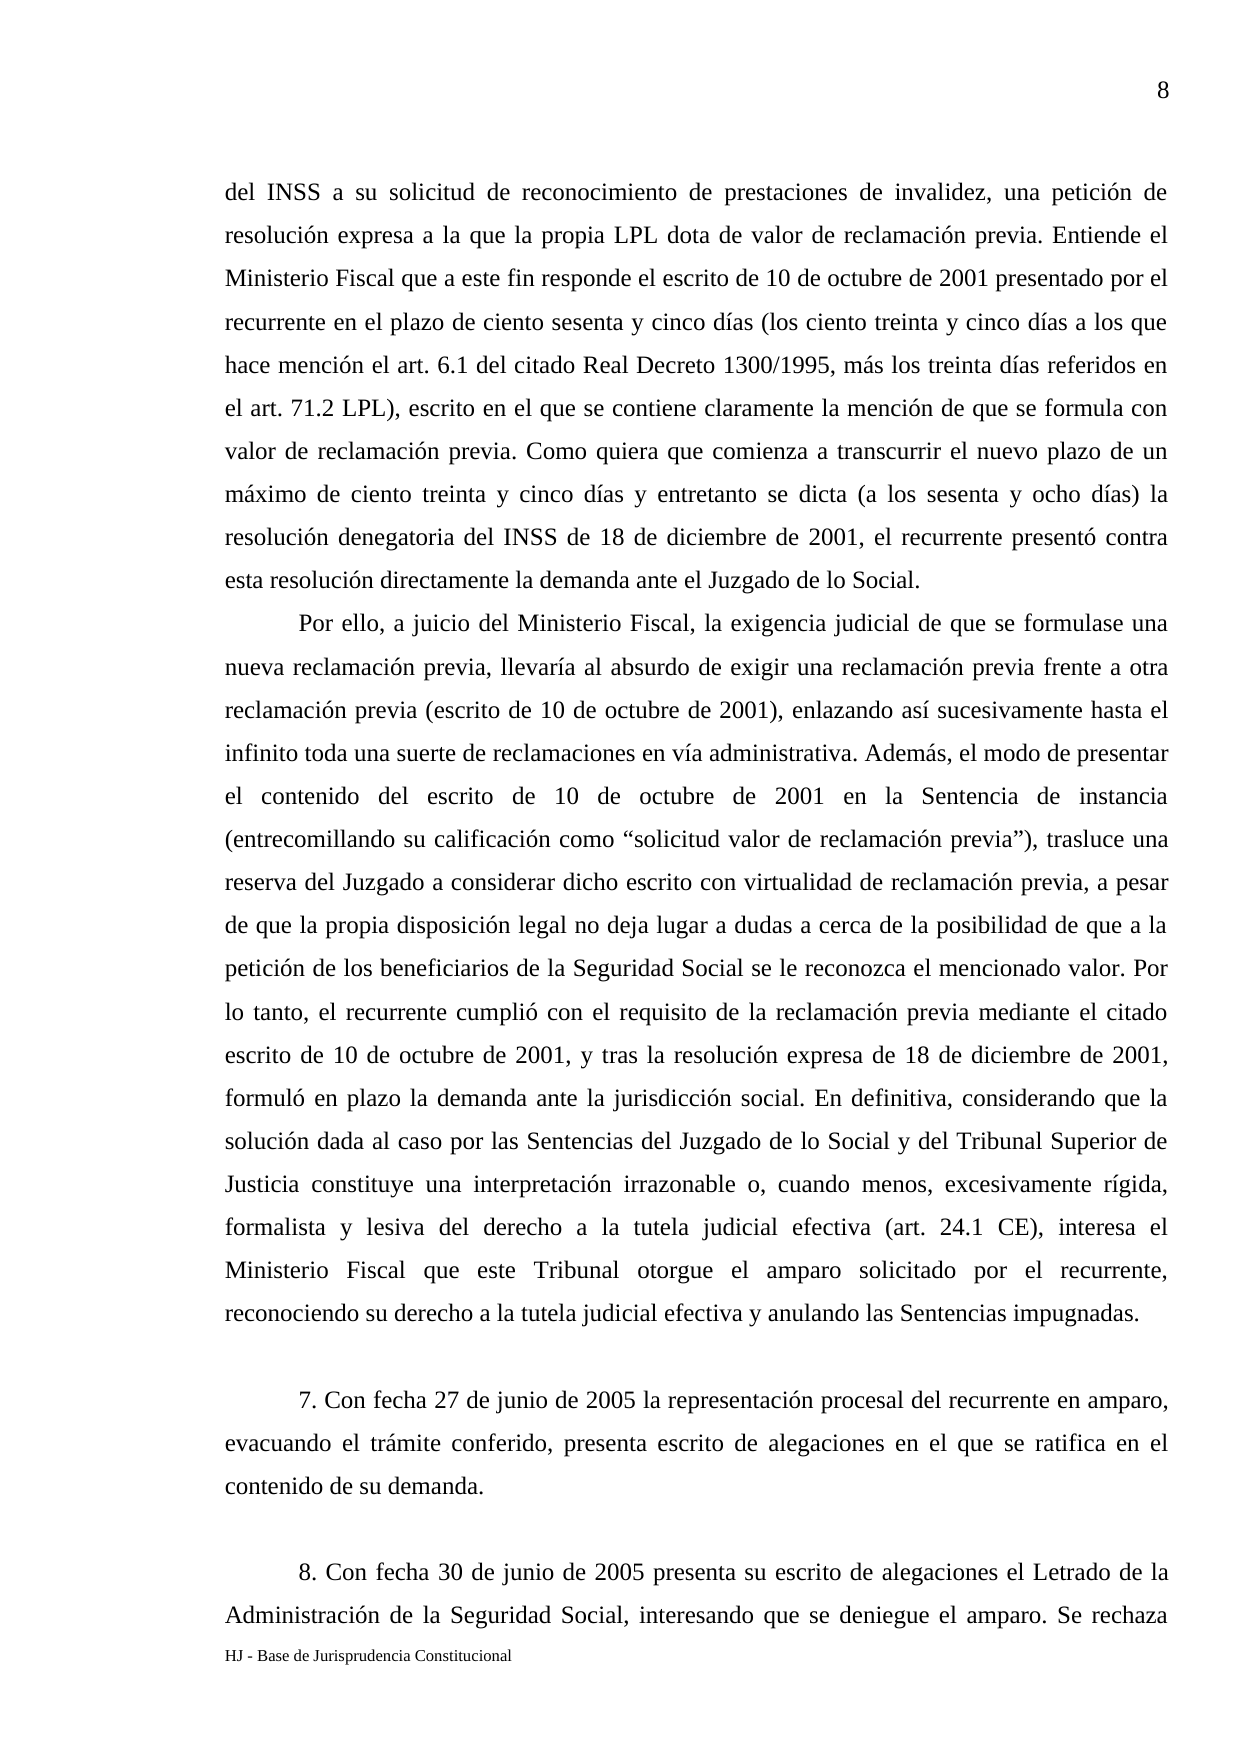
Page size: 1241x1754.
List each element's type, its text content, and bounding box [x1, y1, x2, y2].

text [224, 177, 1169, 594]
text 7. Con fecha 27 de junio de 2005 la representación procesal del recurrente en amparo, evacuando el trámite conferido, presenta escrito de alegaciones en el que se ratifica en el contenido de su demanda. [224, 1385, 1169, 1500]
text Por ello, a juicio del Ministerio Fiscal, la exigencia judicial de que se formulase una nueva reclamación previa, llevaría al absurdo de exigir una reclamación previa frente a otra reclamación previa (escrito de 10 de octubre de 2001), enlazando así sucesivamente hasta el infinito toda una suerte de reclamaciones en vía administrativa. Además, el modo de presentar el contenido del escrito de 10 de octubre de 2001 en la Sentencia de instancia (entrecomillando su calificación como “solicitud valor de reclamación previa”), trasluce una reserva del Juzgado a considerar dicho escrito con virtualidad de reclamación previa, a pesar de que la propia disposición legal no deja lugar a dudas a cerca de la posibilidad de que a la petición de los beneficiarios de la Seguridad Social se le reconozca el mencionado valor. Por lo tanto, el recurrente cumplió con el requisito de la reclamación previa mediante el citado escrito de 10 de octubre de 2001, y tras la resolución expresa de 18 de diciembre de 2001, formuló en plazo la demanda ante la jurisdicción social. En definitiva, considerando que la solución dada al caso por las Sentencias del Juzgado de lo Social y del Tribunal Superior de Justicia constituye una interpretación irrazonable o, cuando menos, excesivamente rígida, formalista y lesiva del derecho a la tutela judicial efectiva (art. 24.1 CE), interesa el Ministerio Fiscal que este Tribunal otorgue el amparo solicitado por el recurrente, reconociendo su derecho a la tutela judicial efectiva y anulando las Sentencias impugnadas. [224, 608, 1169, 1327]
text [224, 1557, 1169, 1629]
